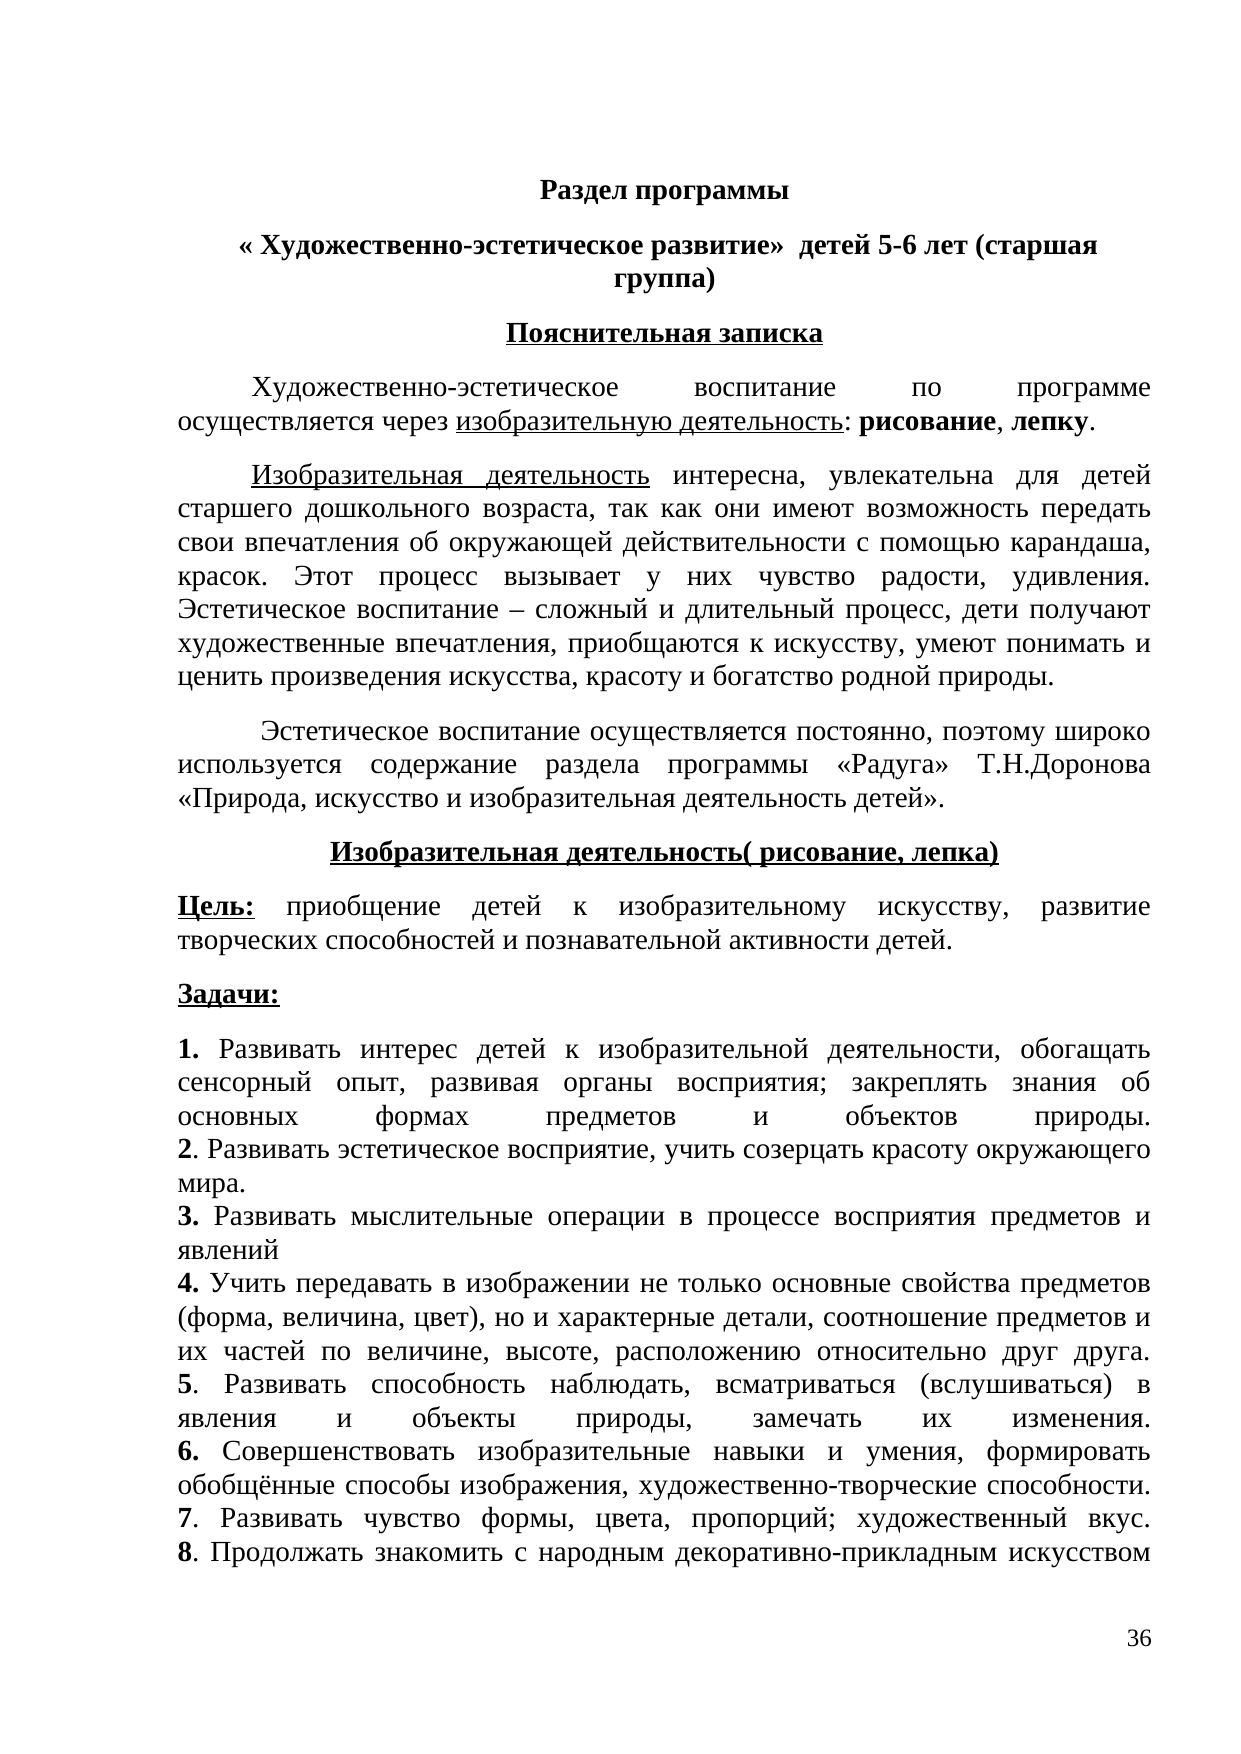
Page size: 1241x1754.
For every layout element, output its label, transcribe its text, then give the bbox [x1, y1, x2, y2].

text Пояснительная записка [177, 315, 1152, 348]
text Художественно-эстетическое воспитание по программе осуществляется через изобразительную деятельность: рисование, лепку. [177, 369, 1152, 436]
text « Художественно-эстетическое развитие» детей 5-6 лет (старшая группа) [177, 227, 1152, 294]
text Изобразительная деятельность( рисование, лепка) [177, 834, 1152, 868]
text Эстетическое воспитание осуществляется постоянно, поэтому широко используется содержание раздела программы «Радуга» Т.Н.Доронова «Природа, искусство и изобразительная деятельность детей». [177, 713, 1152, 813]
text Задачи: [177, 976, 1152, 1010]
text Цель: приобщение детей к изобразительному искусству, развитие творческих способностей и познавательной активности детей. [177, 888, 1152, 956]
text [177, 1031, 1152, 1567]
text Изобразительная деятельность интересна, увлекательна для детей старшего дошкольного возраста, так как они имеют возможность передать свои впечатления об окружающей действительности с помощью карандаша, красок. Этот процесс вызывает у них чувство радости, удивления. Эстетическое воспитание – сложный и длительный процесс, дети получают художественные впечатления, приобщаются к искусству, умеют понимать и ценить произведения искусства, красоту и богатство родной природы. [177, 457, 1152, 692]
text Раздел программы [177, 172, 1152, 206]
